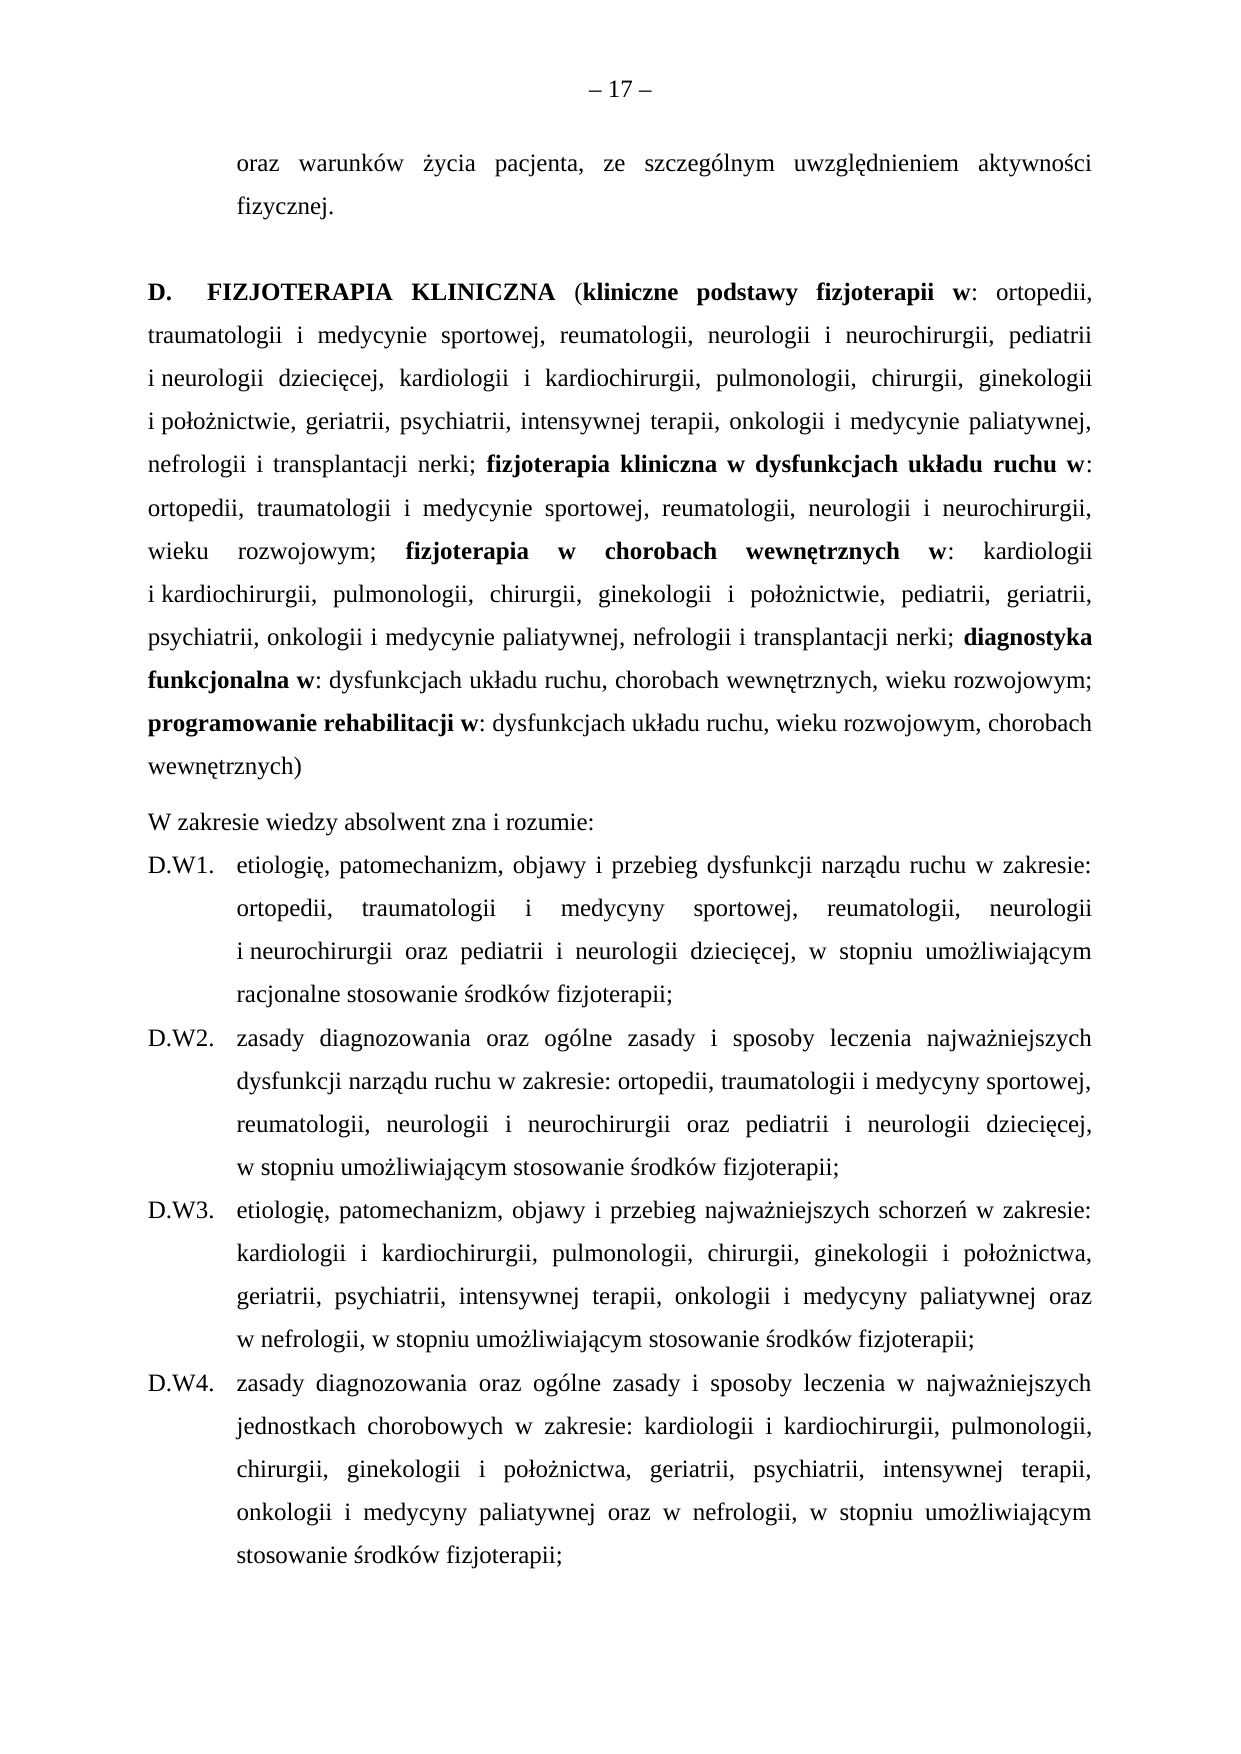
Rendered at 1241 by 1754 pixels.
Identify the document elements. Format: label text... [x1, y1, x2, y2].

text D.W1. etiologię, patomechanizm, objawy i przebieg dysfunkcji narządu ruchu w zakresie: ortopedii, traumatologii i medycyny sportowej, reumatologii, neurologii i neurochirurgii oraz pediatrii i neurologii dziecięcej, w stopniu umożliwiającym racjonalne stosowanie środków fizjoterapii; [148, 850, 1093, 1008]
text D. FIZJOTERAPIA KLINICZNA (kliniczne podstawy fizjoterapii w: ortopedii, traumatologii i medycynie sportowej, reumatologii, neurologii i neurochirurgii, pediatrii i neurologii dziecięcej, kardiologii i kardiochirurgii, pulmonologii, chirurgii, ginekologii i położnictwie, geriatrii, psychiatrii, intensywnej terapii, onkologii i medycynie paliatywnej, nefrologii i transplantacji nerki; fizjoterapia kliniczna w dysfunkcjach układu ruchu w: ortopedii, traumatologii i medycynie sportowej, reumatologii, neurologii i neurochirurgii, wieku rozwojowym; fizjoterapia w chorobach wewnętrznych w: kardiologii i kardiochirurgii, pulmonologii, chirurgii, ginekologii i położnictwie, pediatrii, geriatrii, psychiatrii, onkologii i medycynie paliatywnej, nefrologii i transplantacji nerki; diagnostyka funkcjonalna w: dysfunkcjach układu ruchu, chorobach wewnętrznych, wieku rozwojowym; programowanie rehabilitacji w: dysfunkcjach układu ruchu, wieku rozwojowym, chorobach wewnętrznych) [148, 277, 1093, 780]
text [148, 148, 1093, 219]
text D.W2. zasady diagnozowania oraz ogólne zasady i sposoby leczenia najważniejszych dysfunkcji narządu ruchu w zakresie: ortopedii, traumatologii i medycyny sportowej, reumatologii, neurologii i neurochirurgii oraz pediatrii i neurologii dziecięcej, w stopniu umożliwiającym stosowanie środków fizjoterapii; [148, 1023, 1093, 1181]
text D.W4. zasady diagnozowania oraz ogólne zasady i sposoby leczenia w najważniejszych jednostkach chorobowych w zakresie: kardiologii i kardiochirurgii, pulmonologii, chirurgii, ginekologii i położnictwa, geriatrii, psychiatrii, intensywnej terapii, onkologii i medycyny paliatywnej oraz w nefrologii, w stopniu umożliwiającym stosowanie środków fizjoterapii; [148, 1368, 1093, 1569]
text W zakresie wiedzy absolwent zna i rozumie: [148, 807, 1093, 836]
text D.W3. etiologię, patomechanizm, objawy i przebieg najważniejszych schorzeń w zakresie: kardiologii i kardiochirurgii, pulmonologii, chirurgii, ginekologii i położnictwa, geriatrii, psychiatrii, intensywnej terapii, onkologii i medycyny paliatywnej oraz w nefrologii, w stopniu umożliwiającym stosowanie środków fizjoterapii; [148, 1195, 1093, 1353]
